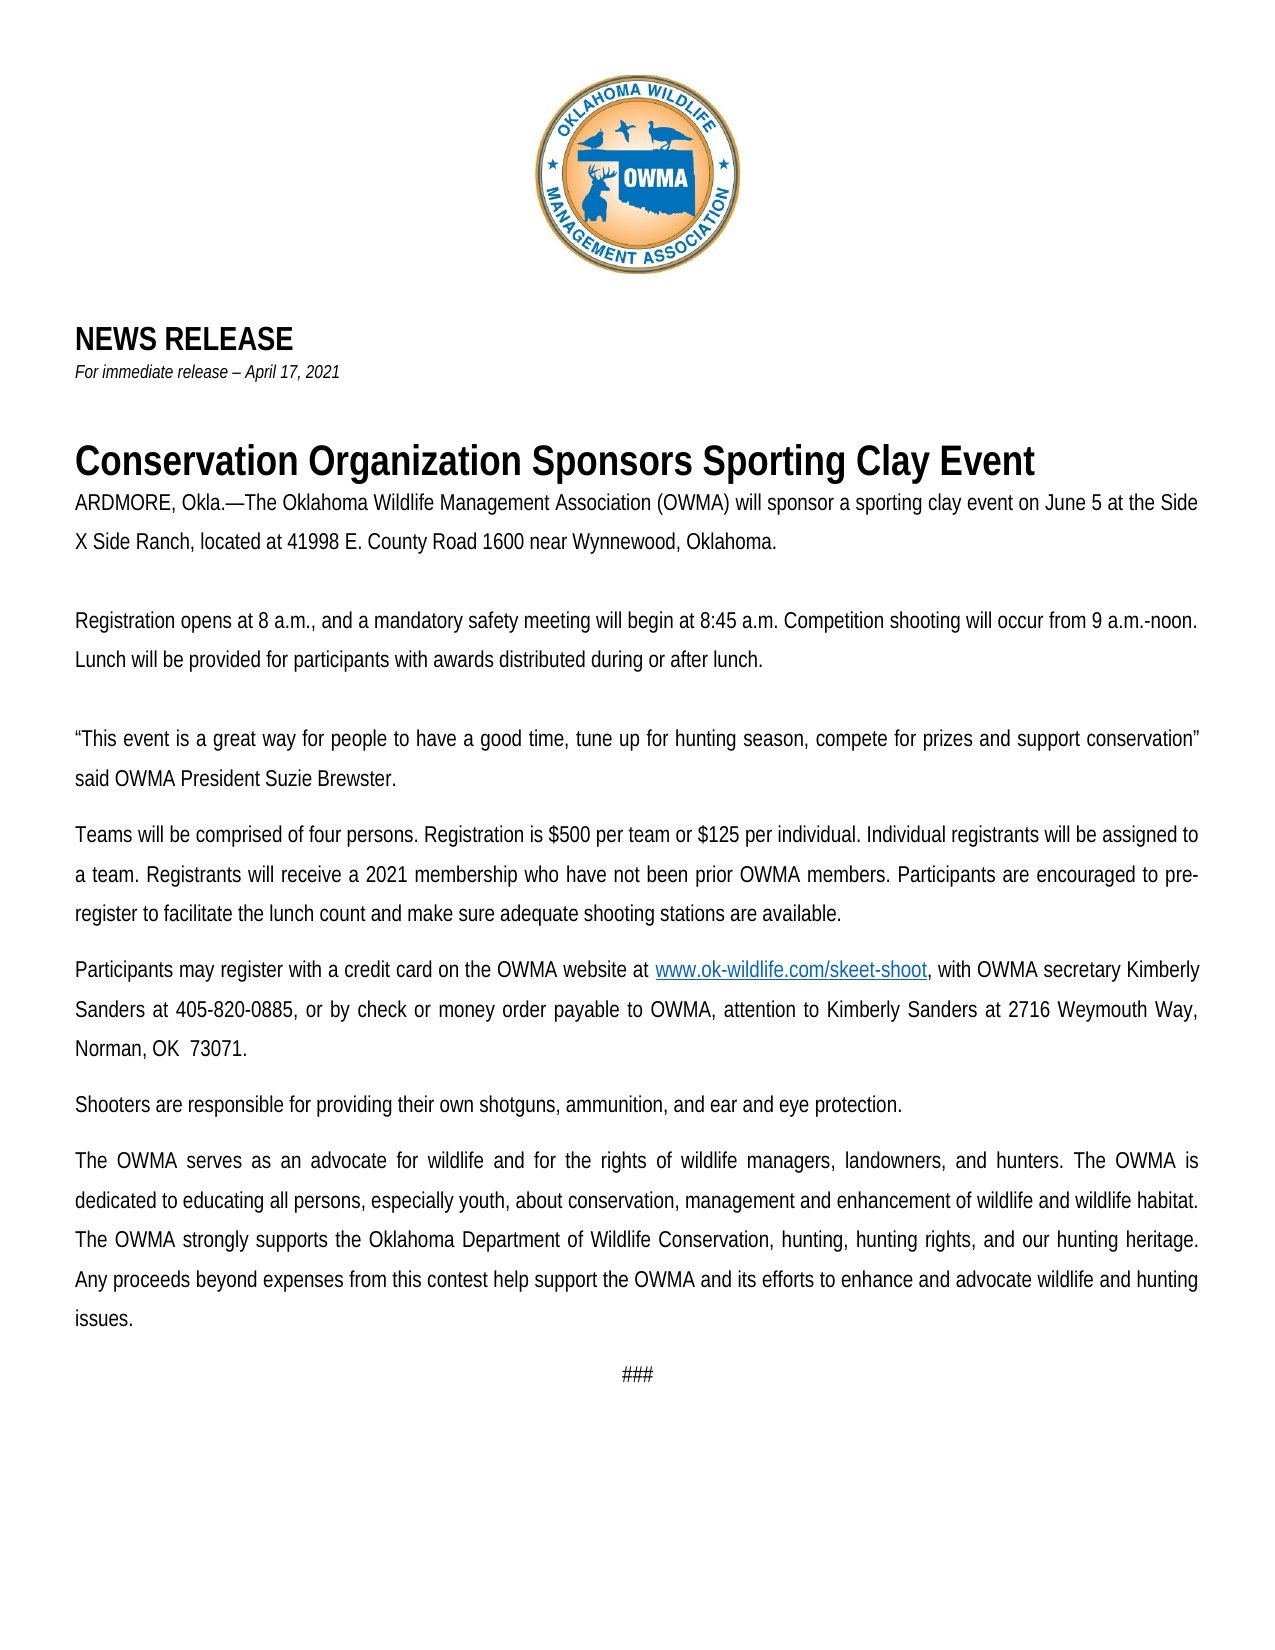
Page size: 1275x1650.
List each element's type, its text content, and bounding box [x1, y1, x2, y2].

text Teams will be comprised of four persons. Registration is $500 per team or $125 per individual. Individual registrants will be assigned to a team. Registrants will receive a 2021 membership who have not been prior OWMA members. Participants are encouraged to pre-register to facilitate the lunch count and make sure adequate shooting stations are available. [75, 821, 1200, 926]
text Registration opens at 8 a.m., and a mandatory safety meeting will begin at 8:45 a.m. Competition shooting will occur from 9 a.m.-noon. Lunch will be provided for participants with awards distributed during or after lunch. [75, 607, 1200, 673]
text Shooters are responsible for providing their own shotguns, ammunition, and ear and eye protection. [75, 1091, 1200, 1118]
text NEWS RELEASE [75, 319, 1200, 358]
text Conservation Organization Sponsors Sporting Clay Event [75, 436, 1200, 485]
picture [535, 75, 740, 274]
text Participants may register with a credit card on the OWMA website at www.ok-wildlife.com/skeet-shoot, with OWMA secretary Kimberly Sanders at 405-820-0885, or by check or money order payable to OWMA, attention to Kimberly Sanders at 2716 Weymouth Way, Norman, OK 73071. [75, 956, 1200, 1061]
text “This event is a great way for people to have a good time, tune up for hunting season, compete for prizes and support conservation” said OWMA President Suzie Brewster. [75, 725, 1200, 791]
text The OWMA serves as an advocate for wildlife and for the rights of wildlife managers, landowners, and hunters. The OWMA is dedicated to educating all persons, especially youth, about conservation, management and enhancement of wildlife and wildlife habitat. The OWMA strongly supports the Oklahoma Department of Wildlife Conservation, hunting, hunting rights, and our hunting heritage. Any proceeds beyond expenses from this contest help support the OWMA and its efforts to enhance and advocate wildlife and hunting issues. [75, 1147, 1200, 1332]
text For immediate release – April 17, 2021 [75, 361, 1200, 382]
text ### [75, 1361, 1200, 1388]
text ARDMORE, Okla.—The Oklahoma Wildlife Management Association (OWMA) will sponsor a sporting clay event on June 5 at the Side X Side Ranch, located at 41998 E. County Road 1600 near Wynnewood, Oklahoma. [75, 488, 1200, 554]
